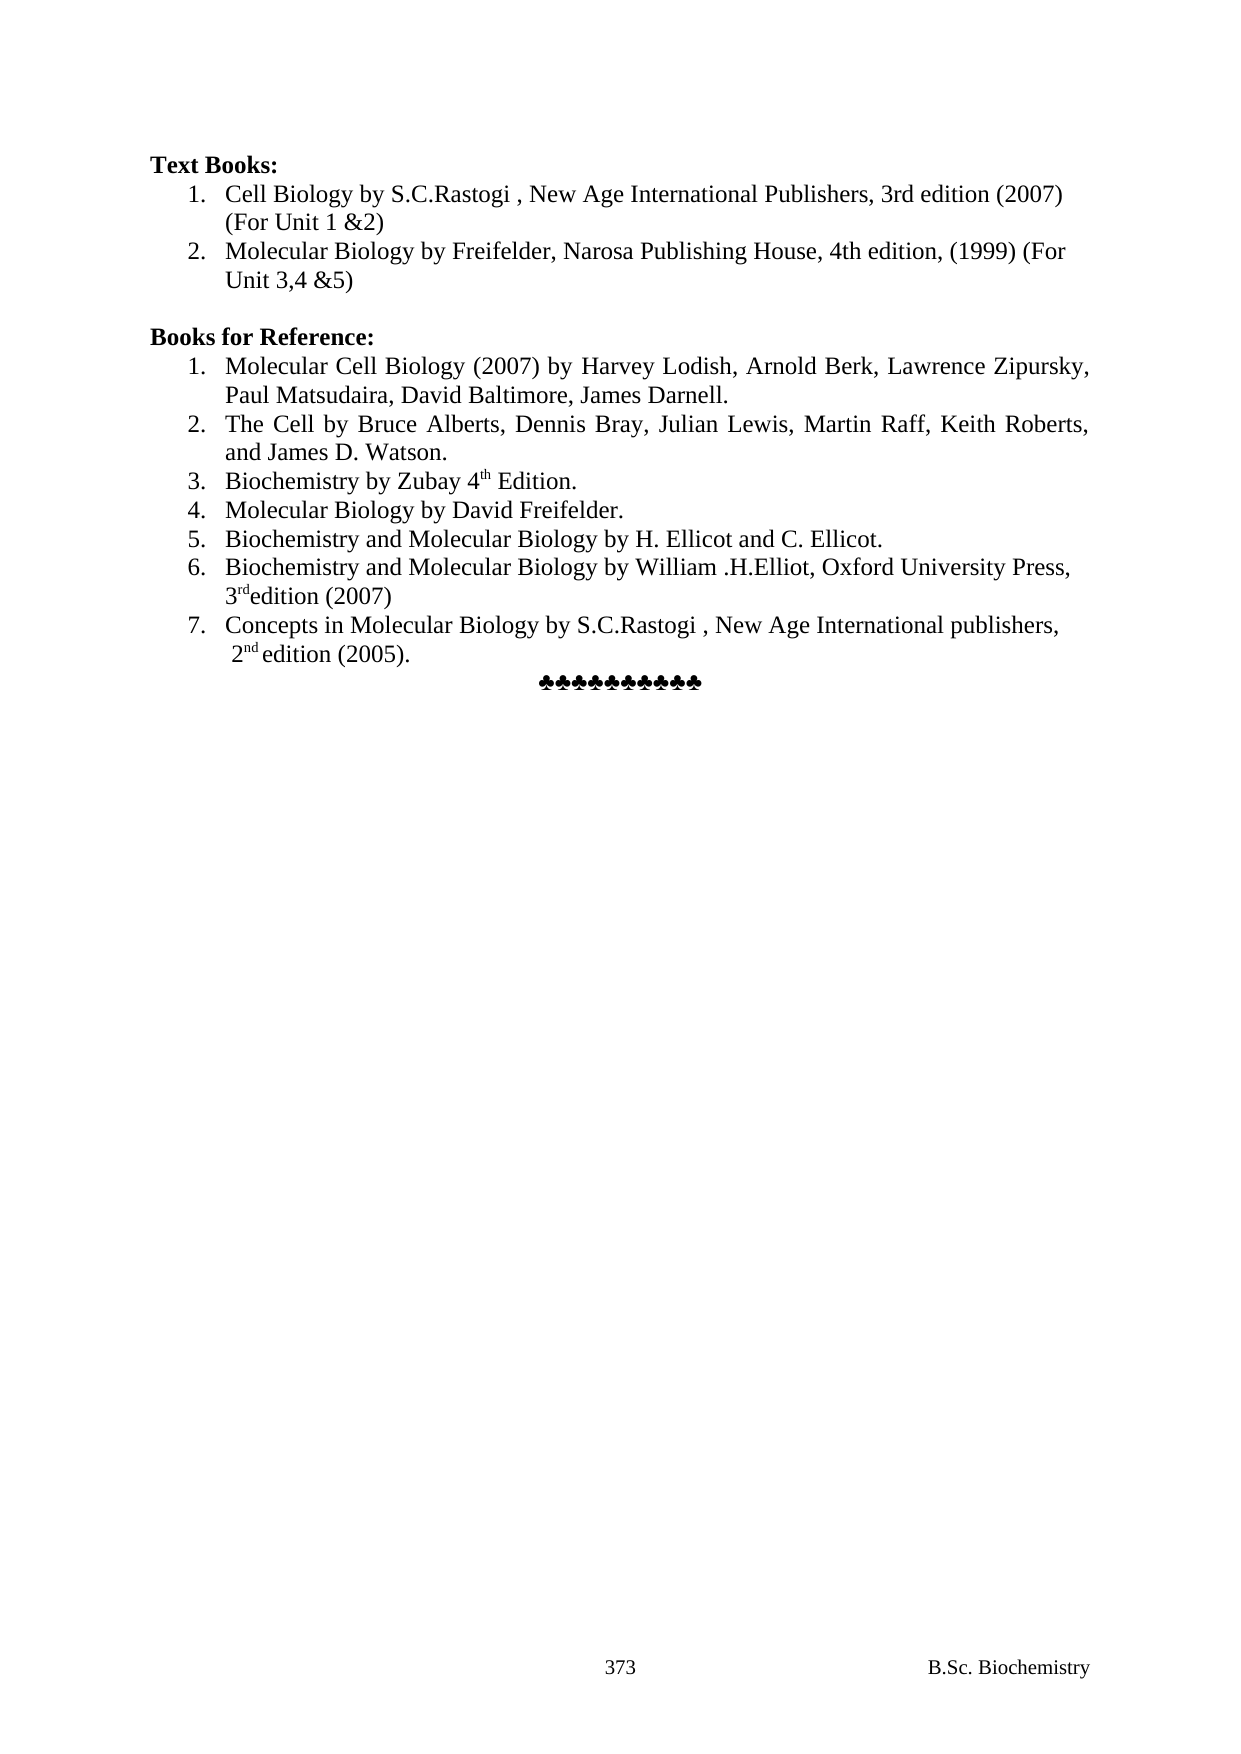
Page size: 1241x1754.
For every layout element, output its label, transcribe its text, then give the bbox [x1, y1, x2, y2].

list Concepts in Molecular Biology by S.C.Rastogi , New Age International publishers, [187, 610, 1090, 639]
text 2nd edition (2005). [187, 639, 1090, 667]
text Text Books: [150, 150, 1090, 179]
list Biochemistry and Molecular Biology by H. Ellicot and C. Ellicot. [187, 524, 1090, 552]
text 3rdedition (2007) [150, 581, 1090, 610]
list Molecular Biology by Freifelder, Narosa Publishing House, 4th edition, (1999) (For Unit 3,4 &5) [187, 236, 1090, 294]
list Cell Biology by S.C.Rastogi , New Age International Publishers, 3rd edition (2007) (For Unit 1 &2) [187, 179, 1090, 236]
list Biochemistry and Molecular Biology by William .H.Elliot, Oxford University Press, [187, 552, 1090, 581]
list Molecular Cell Biology (2007) by Harvey Lodish, Arnold Berk, Lawrence Zipursky, Paul Matsudaira, David Baltimore, James Darnell. [187, 351, 1090, 409]
list Molecular Biology by David Freifelder. [187, 495, 1090, 524]
text ♣♣♣♣♣♣♣♣♣♣ [150, 667, 1090, 696]
text Books for Reference: [150, 322, 1090, 351]
list Biochemistry by Zubay 4th Edition. [187, 466, 1090, 495]
list The Cell by Bruce Alberts, Dennis Bray, Julian Lewis, Martin Raff, Keith Roberts, and James D. Watson. [187, 409, 1090, 466]
